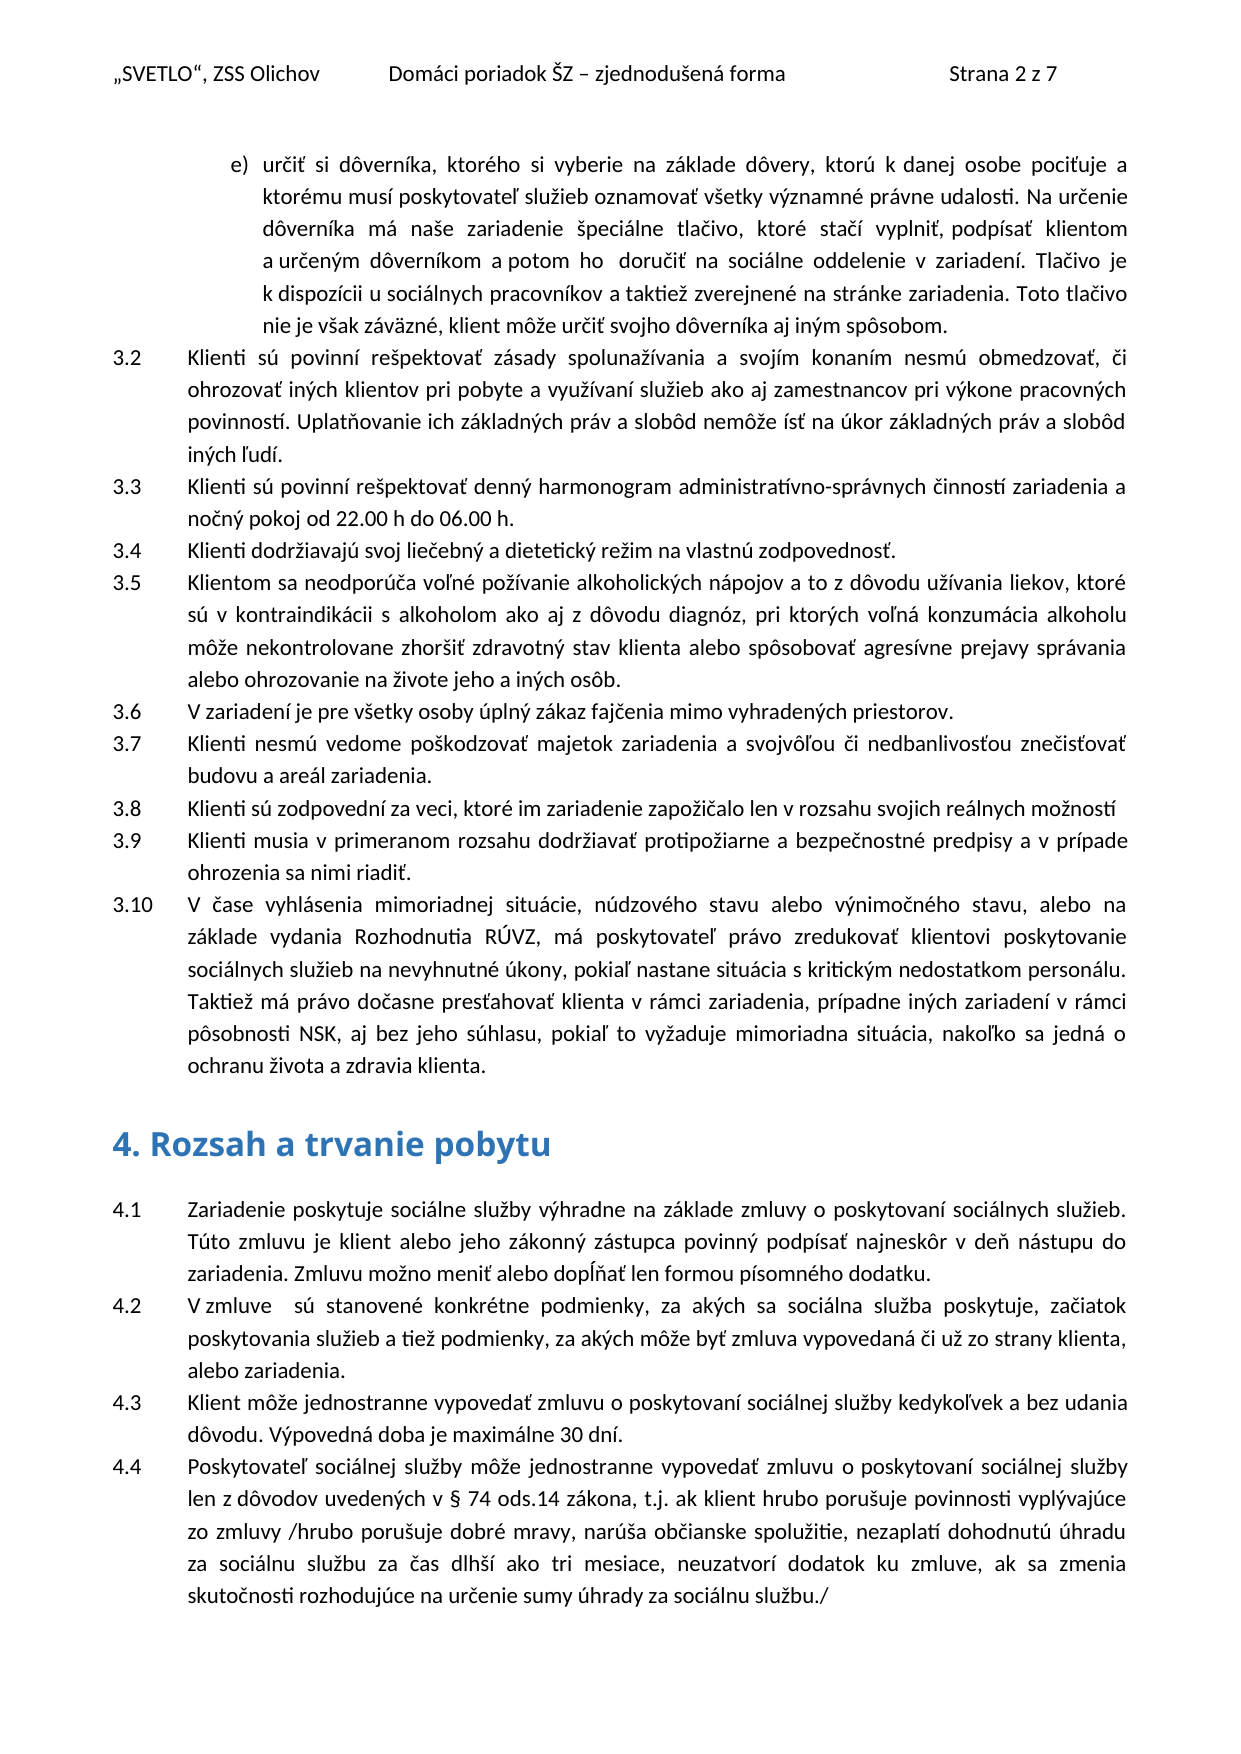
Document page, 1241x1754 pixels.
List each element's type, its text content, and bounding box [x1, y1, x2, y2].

list určiť si dôverníka, ktorého si vyberie na základe dôvery, ktorú k danej osobe pociťuje a ktorému musí poskytovateľ služieb oznamovať všetky významné právne udalosti. Na určenie dôverníka má naše zariadenie špeciálne tlačivo, ktoré stačí vyplniť, podpísať klientom a určeným dôverníkom a potom ho doručiť na sociálne oddelenie v zariadení. Tlačivo je k dispozícii u sociálnych pracovníkov a taktiež zverejnené na stránke zariadenia. Toto tlačivo nie je však záväzné, klient môže určiť svojho dôverníka aj iným spôsobom. [230, 150, 1128, 339]
list Klient môže jednostranne vypovedať zmluvu o poskytovaní sociálnej služby kedykoľvek a bez udania dôvodu. Výpovedná doba je maximálne 30 dní. [112, 1388, 1128, 1448]
list Klienti sú povinní rešpektovať denný harmonogram administratívno-správnych činností zariadenia a nočný pokoj od 22.00 h do 06.00 h. [112, 472, 1128, 532]
list Klienti dodržiavajú svoj liečebný a dietetický režim na vlastnú zodpovednosť. [112, 536, 1128, 564]
list V zariadení je pre všetky osoby úplný zákaz fajčenia mimo vyhradených priestorov. [112, 697, 1128, 725]
subtitle 4. Rozsah a trvanie pobytu [112, 1121, 1128, 1166]
list Poskytovateľ sociálnej služby môže jednostranne vypovedať zmluvu o poskytovaní sociálnej služby len z dôvodov uvedených v § 74 ods.14 zákona, t.j. ak klient hrubo porušuje povinnosti vyplývajúce zo zmluvy /hrubo porušuje dobré mravy, narúša občianske spolužitie, nezaplatí dohodnutú úhradu za sociálnu službu za čas dlhší ako tri mesiace, neuzatvorí dodatok ku zmluve, ak sa zmenia skutočnosti rozhodujúce na určenie sumy úhrady za sociálnu službu./ [112, 1452, 1128, 1609]
list Klientom sa neodporúča voľné požívanie alkoholických nápojov a to z dôvodu užívania liekov, ktoré sú v kontraindikácii s alkoholom ako aj z dôvodu diagnóz, pri ktorých voľná konzumácia alkoholu môže nekontrolovane zhoršiť zdravotný stav klienta alebo spôsobovať agresívne prejavy správania alebo ohrozovanie na živote jeho a iných osôb. [112, 568, 1128, 693]
list V čase vyhlásenia mimoriadnej situácie, núdzového stavu alebo výnimočného stavu, alebo na základe vydania Rozhodnutia RÚVZ, má poskytovateľ právo zredukovať klientovi poskytovanie sociálnych služieb na nevyhnutné úkony, pokiaľ nastane situácia s kritickým nedostatkom personálu. Taktiež má právo dočasne presťahovať klienta v rámci zariadenia, prípadne iných zariadení v rámci pôsobnosti NSK, aj bez jeho súhlasu, pokiaľ to vyžaduje mimoriadna situácia, nakoľko sa jedná o ochranu života a zdravia klienta. [112, 890, 1128, 1079]
list Zariadenie poskytuje sociálne služby výhradne na základe zmluvy o poskytovaní sociálnych služieb. Túto zmluvu je klient alebo jeho zákonný zástupca povinný podpísať najneskôr v deň nástupu do zariadenia. Zmluvu možno meniť alebo dopĺňať len formou písomného dodatku. [112, 1195, 1128, 1287]
list V zmluve sú stanovené konkrétne podmienky, za akých sa sociálna služba poskytuje, začiatok poskytovania služieb a tiež podmienky, za akých môže byť zmluva vypovedaná či už zo strany klienta, alebo zariadenia. [112, 1291, 1128, 1384]
list Klienti sú zodpovední za veci, ktoré im zariadenie zapožičalo len v rozsahu svojich reálnych možností [112, 794, 1128, 822]
list Klienti musia v primeranom rozsahu dodržiavať protipožiarne a bezpečnostné predpisy a v prípade ohrozenia sa nimi riadiť. [112, 826, 1128, 886]
list Klienti sú povinní rešpektovať zásady spolunažívania a svojím konaním nesmú obmedzovať, či ohrozovať iných klientov pri pobyte a využívaní služieb ako aj zamestnancov pri výkone pracovných povinností. Uplatňovanie ich základných práv a slobôd nemôže ísť na úkor základných práv a slobôd iných ľudí. [112, 343, 1128, 468]
list Klienti nesmú vedome poškodzovať majetok zariadenia a svojvôľou či nedbanlivosťou znečisťovať budovu a areál zariadenia. [112, 729, 1128, 789]
